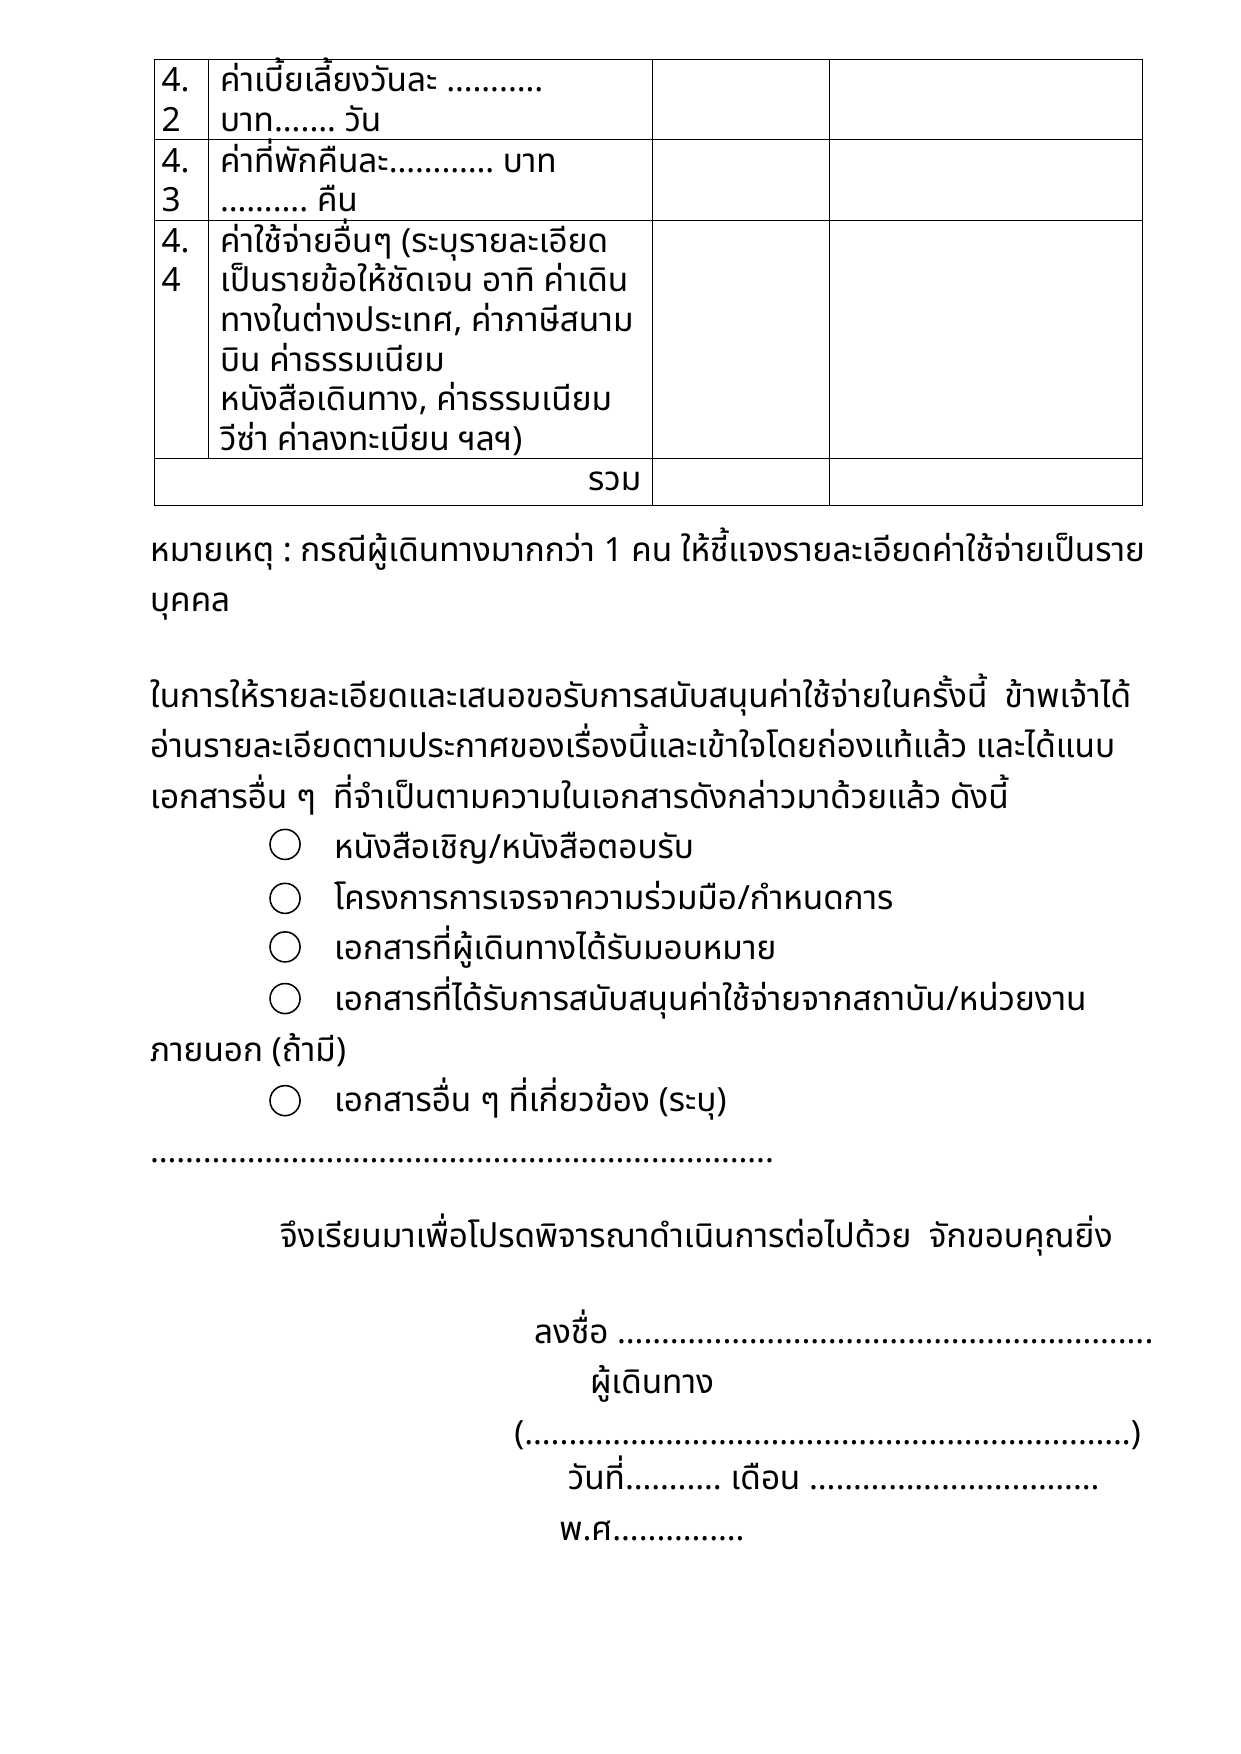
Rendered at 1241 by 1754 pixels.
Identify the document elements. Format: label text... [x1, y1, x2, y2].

text เอกสารอื่น ๆ ที่เกี่ยวข้อง (ระบุ) …………………………………………………………….. [150, 1076, 1153, 1172]
text จึงเรียนมาเพื่อโปรดพิจารณาดำเนินการต่อไปด้วย จักขอบคุณยิ่ง [150, 1212, 1153, 1262]
text หนังสือเชิญ/หนังสือตอบรับ [150, 823, 1153, 874]
table_cell ค่าเบี้ยเลี้ยงวันละ …….…. บาท….… วัน [209, 60, 652, 139]
table_cell ค่าใช้จ่ายอื่นๆ (ระบุรายละเอียดเป็นรายข้อให้ชัดเจน อาทิ ค่าเดินทางในต่างประเทศ, ค่าภาษีสนามบิน ค่าธรรมเนียมหนังสือเดินทาง, ค่าธรรมเนียมวีซ่า ค่าลงทะเบียน ฯลฯ) [209, 221, 652, 458]
text เอกสารที่ผู้เดินทางได้รับมอบหมาย [150, 924, 1153, 975]
table_cell [830, 140, 1142, 219]
table_cell 4.2 [155, 60, 208, 139]
table_cell [653, 221, 829, 458]
table_cell [653, 459, 829, 504]
table_cell 4.3 [155, 140, 208, 219]
text หมายเหตุ : กรณีผู้เดินทางมากกว่า 1 คน ให้ชี้แจงรายละเอียดค่าใช้จ่ายเป็นรายบุคคล [150, 525, 1153, 626]
table_cell [830, 221, 1142, 458]
text ในการให้รายละเอียดและเสนอขอรับการสนับสนุนค่าใช้จ่ายในครั้งนี้ ข้าพเจ้าได้อ่านรายละเอียดตามประกาศของเรื่องนี้และเข้าใจโดยถ่องแท้แล้ว และได้แนบเอกสารอื่น ๆ ที่จำเป็นตามความในเอกสารดังกล่าวมาด้วยแล้ว ดังนี้ [150, 672, 1153, 823]
table_cell [830, 60, 1142, 139]
table_cell [653, 60, 829, 139]
table_cell [653, 140, 829, 219]
table_cell [830, 459, 1142, 504]
table_cell ค่าที่พักคืนละ………… บาท ………. คืน [209, 140, 652, 219]
text ลงชื่อ ……………………………………………………. ผู้เดินทาง [150, 1308, 1153, 1409]
text วันที่…….…. เดือน ……………..…….……… พ.ศ…..…….… [150, 1454, 1153, 1555]
table_cell รวม [155, 459, 652, 504]
text โครงการการเจรจาความร่วมมือ/กำหนดการ [150, 874, 1153, 924]
text เอกสารที่ได้รับการสนับสนุนค่าใช้จ่ายจากสถาบัน/หน่วยงานภายนอก (ถ้ามี) [150, 975, 1153, 1076]
table_cell 4.4 [155, 221, 208, 458]
text (…..…….…………………………………………………) [150, 1409, 1153, 1454]
